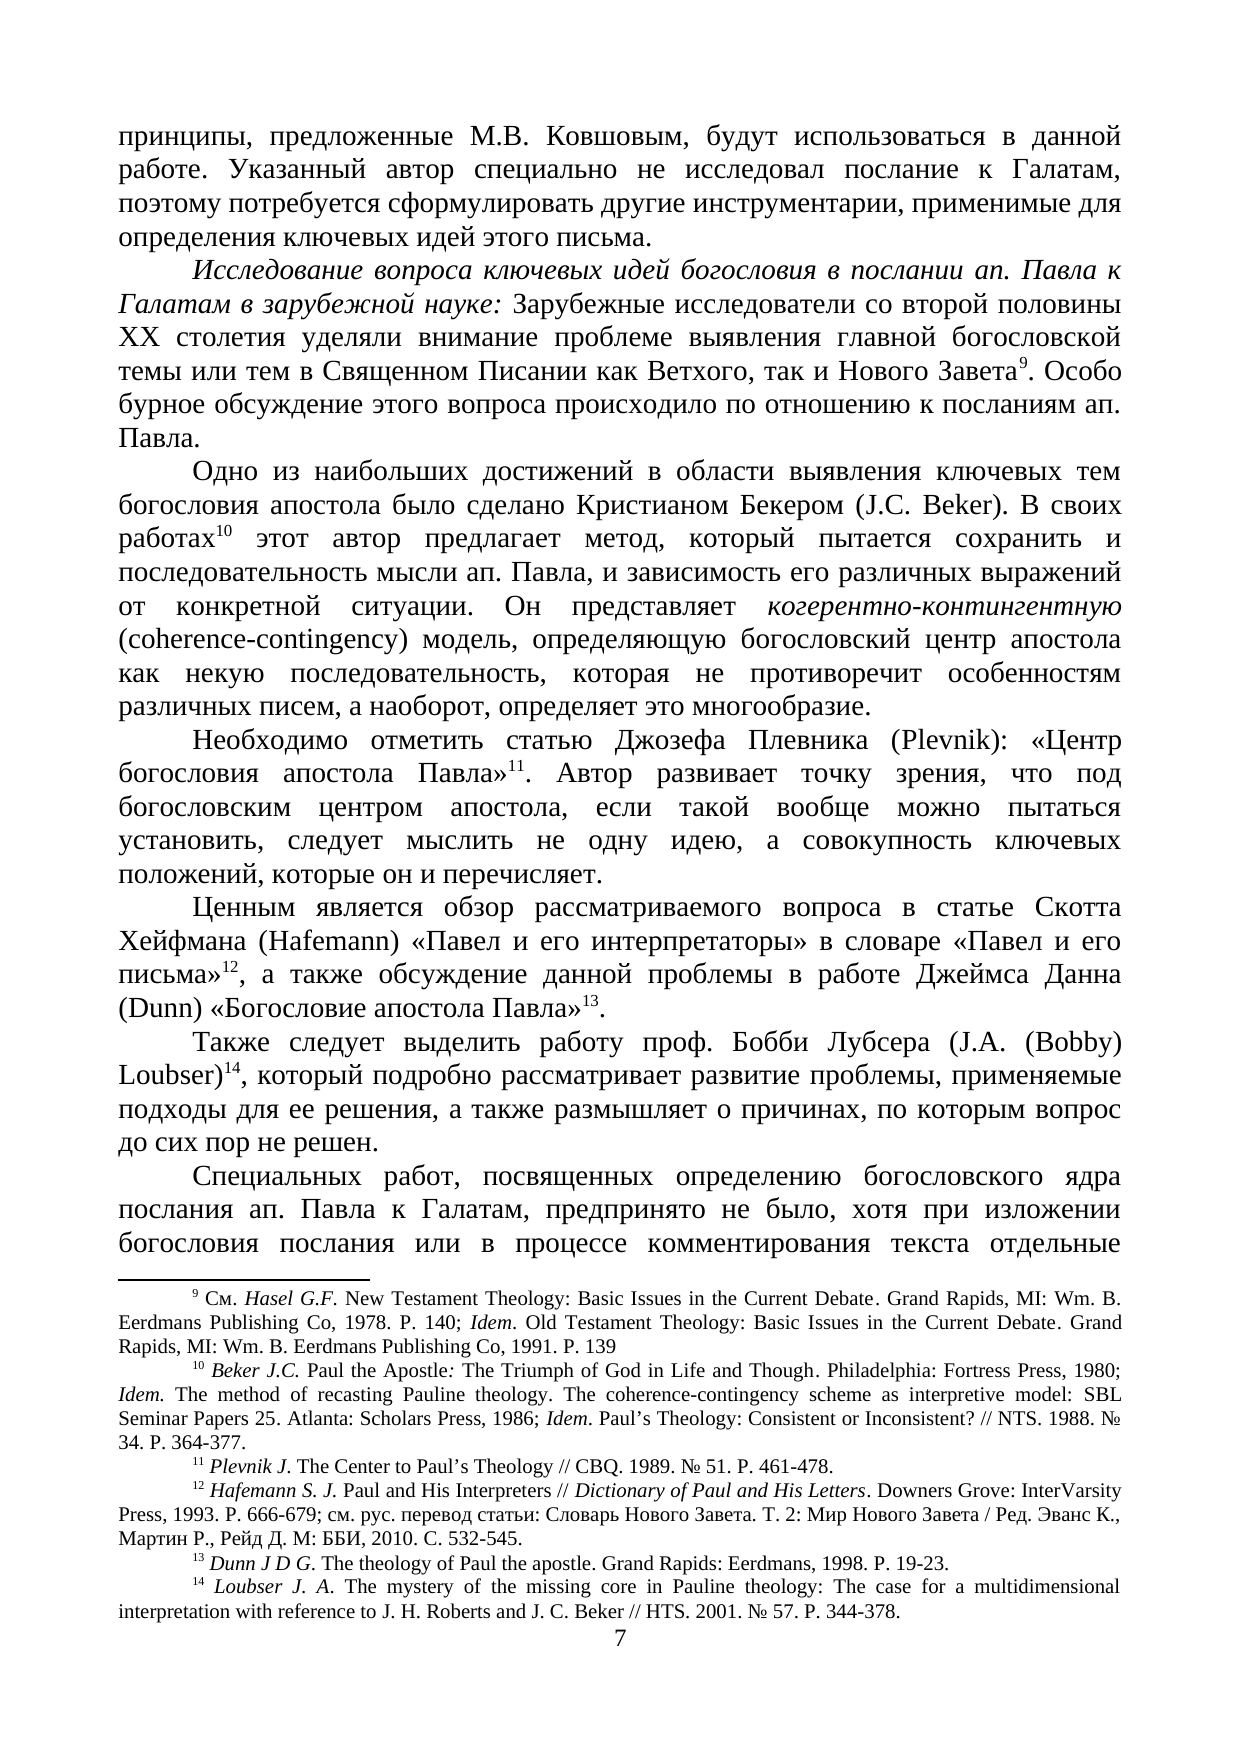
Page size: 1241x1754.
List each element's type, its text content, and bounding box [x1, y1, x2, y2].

text Исследование вопроса ключевых идей богословия в послании ап. Павла к Галатам в зарубежной науке: Зарубежные исследователи со второй половины XX столетия уделяли внимание проблеме выявления главной богословской темы или тем в Священном Писании как Ветхого, так и Нового Завета. Особо бурное обсуждение этого вопроса происходило по отношению к посланиям ап. Павла. [118, 252, 1122, 453]
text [118, 118, 1122, 252]
text Необходимо отметить статью Джозефа Плевника (Plevnik): «Центр богословия апостола Павла». Автор развивает точку зрения, что под богословским центром апостола, если такой вообще можно пытаться установить, следует мыслить не одну идею, а совокупность ключевых положений, которые он и перечисляет. [118, 722, 1122, 889]
text Также следует выделить работу проф. Бобби Лубсера (J.A. (Bobby) Loubser), который подробно рассматривает развитие проблемы, применяемые подходы для ее решения, а также размышляет о причинах, по которым вопрос до сих пор не решен. [118, 1024, 1122, 1158]
text Одно из наибольших достижений в области выявления ключевых тем богословия апостола было сделано Кристианом Бекером (J.C. Beker). В своих работах этот автор предлагает метод, который пытается сохранить и последовательность мысли ап. Павла, и зависимость его различных выражений от конкретной ситуации. Он представляет когерентно-контингентную (coherence-contingency) модель, определяющую богословский центр апостола как некую последовательность, которая не противоречит особенностям различных писем, а наоборот, определяет это многообразие. [118, 453, 1122, 722]
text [118, 1158, 1122, 1258]
text Ценным является обзор рассматриваемого вопроса в статье Скотта Хейфмана (Hafemann) «Павел и его интерпретаторы» в словаре «Павел и его письма», а также обсуждение данной проблемы в работе Джеймса Данна (Dunn) «Богословие апостола Павла». [118, 889, 1122, 1024]
